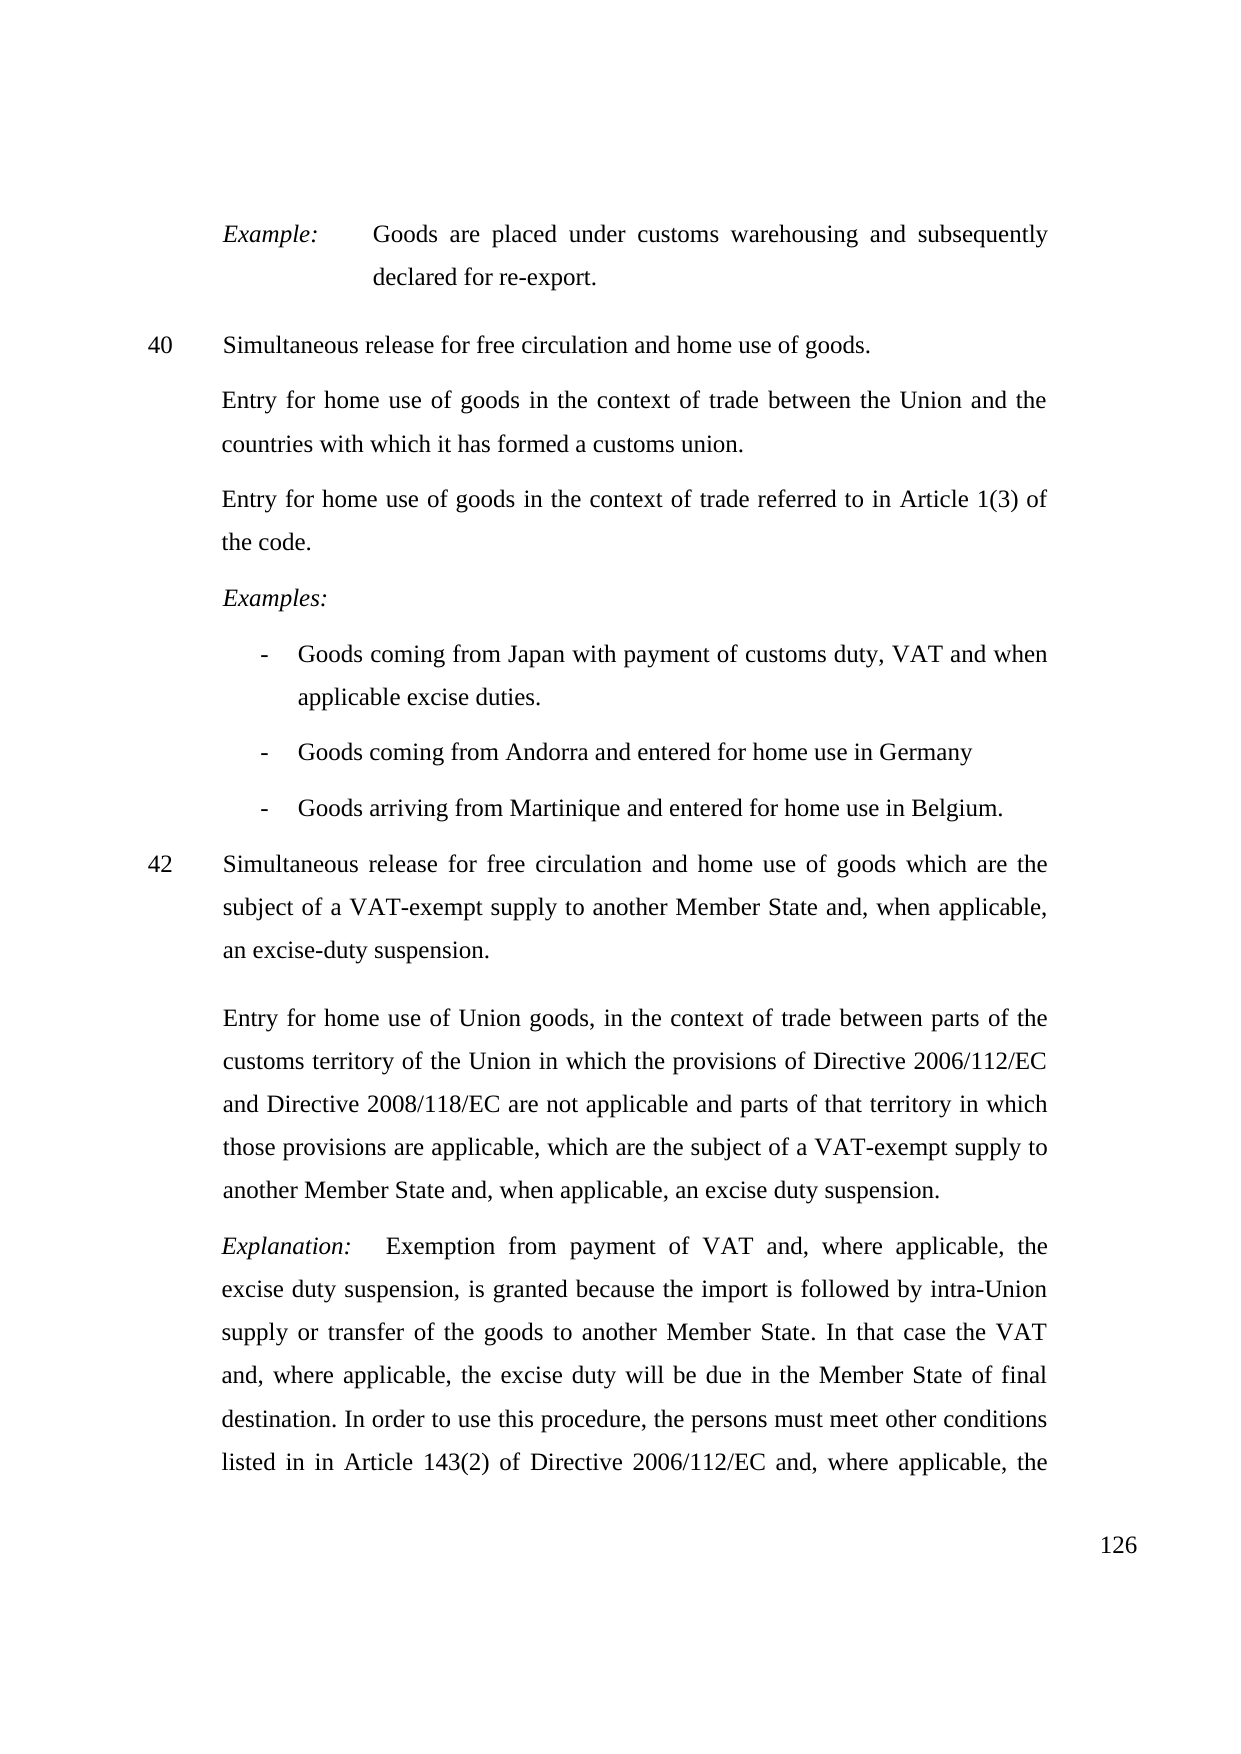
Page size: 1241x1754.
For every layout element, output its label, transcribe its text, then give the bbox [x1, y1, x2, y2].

text Example: Goods are placed under customs warehousing and subsequently declared for re-export. [223, 219, 1048, 291]
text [221, 1231, 1048, 1476]
text Entry for home use of goods in the context of trade referred to in Article 1(3) of the code. [221, 484, 1048, 556]
text Entry for home use of Union goods, in the context of trade between parts of the customs territory of the Union in which the provisions of Directive 2006/112/EC and Directive 2008/118/EC are not applicable and parts of that territory in which those provisions are applicable, which are the subject of a VAT-exempt supply to another Member State and, when applicable, an excise duty suspension. [223, 1003, 1048, 1204]
list Goods coming from Japan with payment of customs duty, VAT and when applicable excise duties. [260, 639, 1048, 711]
list Goods arriving from Martinique and entered for home use in Belgium. [260, 793, 1048, 822]
text Examples: [223, 583, 1048, 612]
list Goods coming from Andorra and entered for home use in Germany [260, 737, 1048, 766]
text 40 Simultaneous release for free circulation and home use of goods. [148, 330, 1048, 359]
text 42 Simultaneous release for free circulation and home use of goods which are the subject of a VAT-exempt supply to another Member State and, when applicable, an excise-duty suspension. [148, 849, 1048, 964]
text Entry for home use of goods in the context of trade between the Union and the countries with which it has formed a customs union. [221, 386, 1048, 457]
